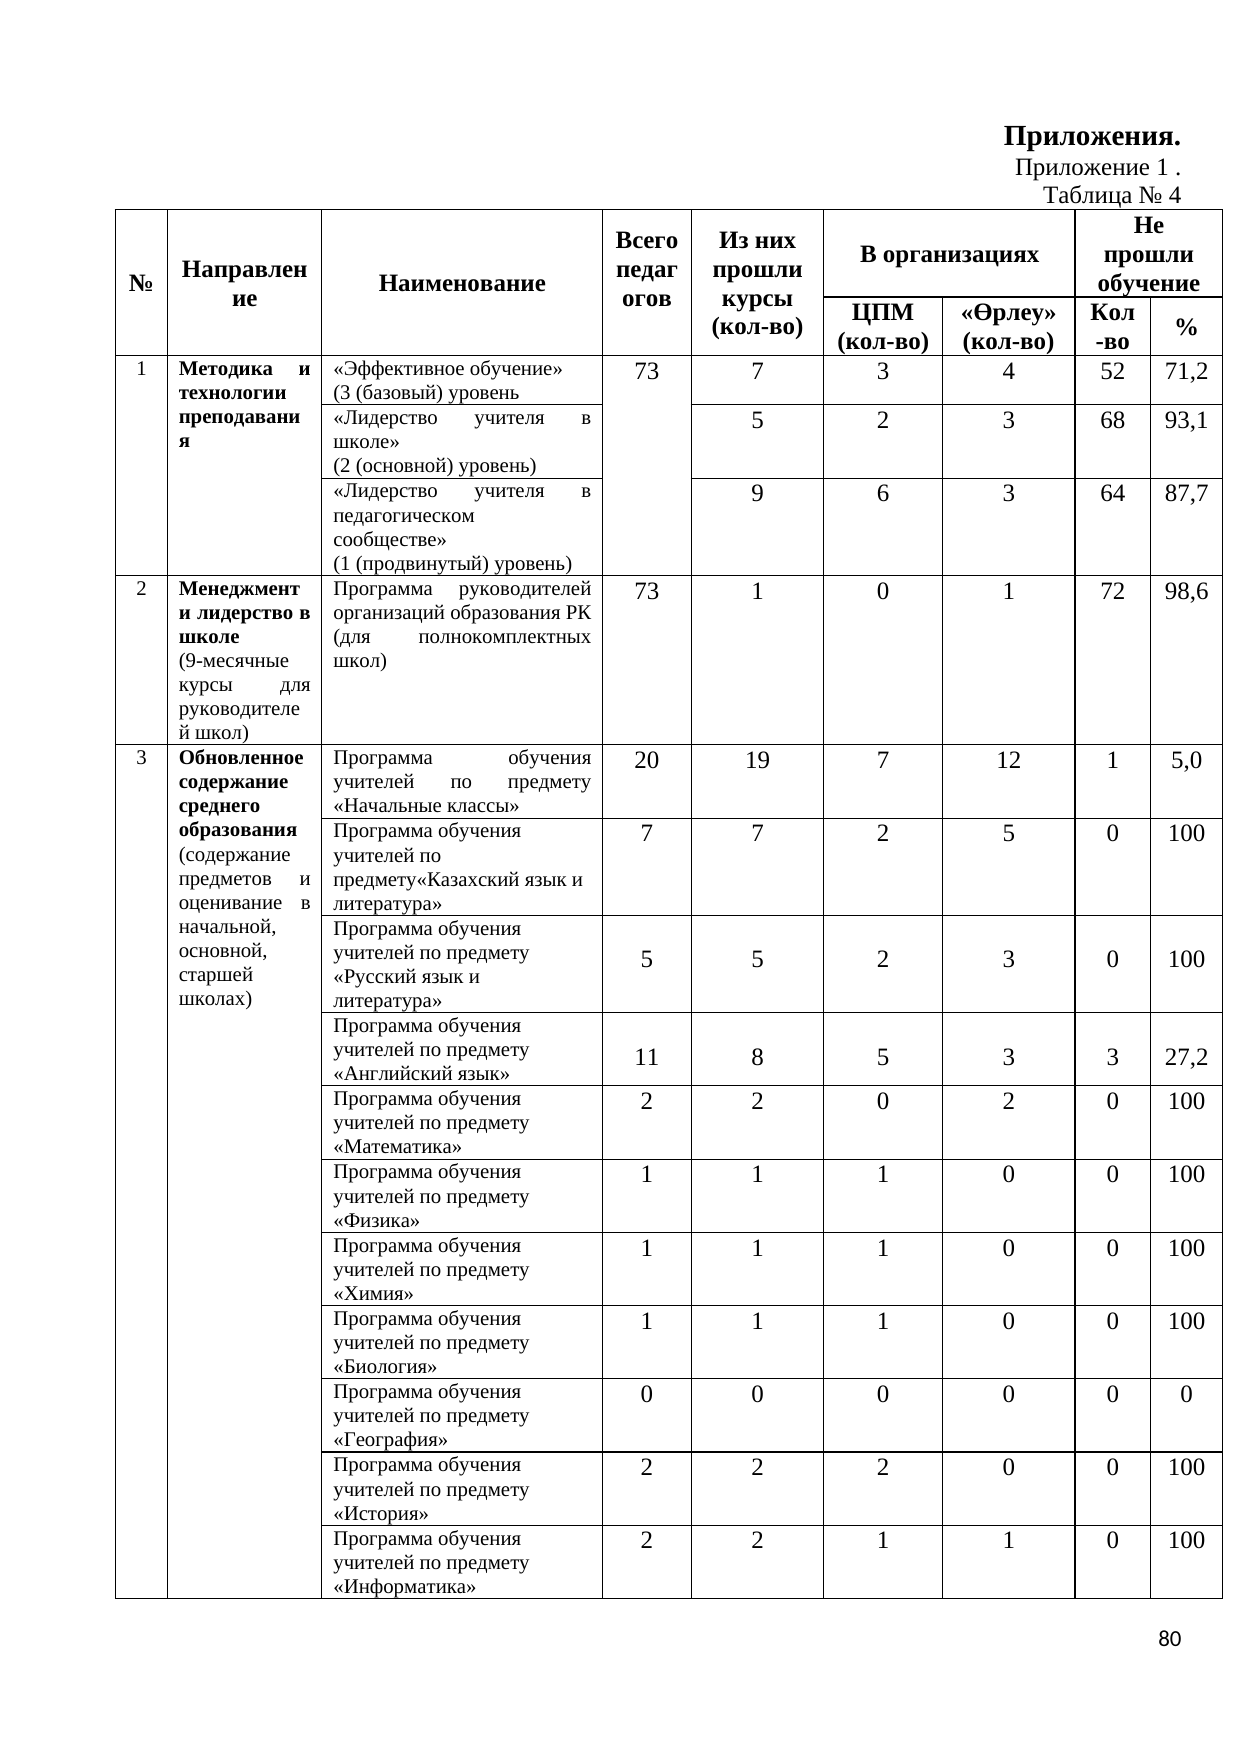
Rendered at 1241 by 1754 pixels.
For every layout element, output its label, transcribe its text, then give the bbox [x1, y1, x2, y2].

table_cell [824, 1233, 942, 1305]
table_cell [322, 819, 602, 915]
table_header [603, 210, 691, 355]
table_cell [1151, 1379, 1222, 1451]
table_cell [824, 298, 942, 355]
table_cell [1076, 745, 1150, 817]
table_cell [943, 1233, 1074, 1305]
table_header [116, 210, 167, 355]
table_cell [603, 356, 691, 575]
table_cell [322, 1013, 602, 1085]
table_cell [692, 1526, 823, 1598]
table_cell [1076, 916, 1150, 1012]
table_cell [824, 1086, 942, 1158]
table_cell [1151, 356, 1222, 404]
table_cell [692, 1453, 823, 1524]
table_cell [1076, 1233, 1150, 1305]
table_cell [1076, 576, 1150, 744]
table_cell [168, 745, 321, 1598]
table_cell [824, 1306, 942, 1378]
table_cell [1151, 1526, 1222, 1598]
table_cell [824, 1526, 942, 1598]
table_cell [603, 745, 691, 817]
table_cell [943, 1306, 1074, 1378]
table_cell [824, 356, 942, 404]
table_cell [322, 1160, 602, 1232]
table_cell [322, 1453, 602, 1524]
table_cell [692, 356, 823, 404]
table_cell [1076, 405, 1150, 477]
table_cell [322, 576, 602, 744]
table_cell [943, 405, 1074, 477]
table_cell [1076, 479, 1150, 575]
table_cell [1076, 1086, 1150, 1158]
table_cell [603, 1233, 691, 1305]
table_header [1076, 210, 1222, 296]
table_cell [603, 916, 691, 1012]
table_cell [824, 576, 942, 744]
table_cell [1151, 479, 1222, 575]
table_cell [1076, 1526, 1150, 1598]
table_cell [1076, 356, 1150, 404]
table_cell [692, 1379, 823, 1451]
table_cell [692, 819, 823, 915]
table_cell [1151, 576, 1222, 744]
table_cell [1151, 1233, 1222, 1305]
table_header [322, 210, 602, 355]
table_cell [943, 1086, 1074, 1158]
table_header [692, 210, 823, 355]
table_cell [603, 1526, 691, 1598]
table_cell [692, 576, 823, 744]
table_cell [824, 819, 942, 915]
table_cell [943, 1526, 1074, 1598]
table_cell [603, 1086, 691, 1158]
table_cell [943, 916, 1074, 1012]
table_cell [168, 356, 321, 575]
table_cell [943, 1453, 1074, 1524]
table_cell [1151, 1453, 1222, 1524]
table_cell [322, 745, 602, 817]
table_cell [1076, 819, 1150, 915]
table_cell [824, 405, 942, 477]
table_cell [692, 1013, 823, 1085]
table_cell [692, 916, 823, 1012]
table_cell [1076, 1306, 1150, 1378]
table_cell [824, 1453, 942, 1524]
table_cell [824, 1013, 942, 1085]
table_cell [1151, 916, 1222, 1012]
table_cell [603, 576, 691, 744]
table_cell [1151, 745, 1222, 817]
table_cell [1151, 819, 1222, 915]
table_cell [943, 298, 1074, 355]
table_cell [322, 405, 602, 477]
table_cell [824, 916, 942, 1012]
text Таблица № 4 [177, 180, 1181, 209]
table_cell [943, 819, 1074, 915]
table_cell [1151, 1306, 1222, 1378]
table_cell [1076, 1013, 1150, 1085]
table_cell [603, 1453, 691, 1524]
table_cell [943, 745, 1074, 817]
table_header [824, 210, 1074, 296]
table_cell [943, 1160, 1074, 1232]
text Приложения. [177, 118, 1181, 152]
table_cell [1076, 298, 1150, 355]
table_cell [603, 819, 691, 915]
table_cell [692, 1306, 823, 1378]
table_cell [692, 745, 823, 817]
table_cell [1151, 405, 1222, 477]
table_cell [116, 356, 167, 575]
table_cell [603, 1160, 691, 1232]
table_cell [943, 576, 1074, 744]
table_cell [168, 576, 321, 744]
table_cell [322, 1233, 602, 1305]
text Приложение 1 . [177, 152, 1181, 180]
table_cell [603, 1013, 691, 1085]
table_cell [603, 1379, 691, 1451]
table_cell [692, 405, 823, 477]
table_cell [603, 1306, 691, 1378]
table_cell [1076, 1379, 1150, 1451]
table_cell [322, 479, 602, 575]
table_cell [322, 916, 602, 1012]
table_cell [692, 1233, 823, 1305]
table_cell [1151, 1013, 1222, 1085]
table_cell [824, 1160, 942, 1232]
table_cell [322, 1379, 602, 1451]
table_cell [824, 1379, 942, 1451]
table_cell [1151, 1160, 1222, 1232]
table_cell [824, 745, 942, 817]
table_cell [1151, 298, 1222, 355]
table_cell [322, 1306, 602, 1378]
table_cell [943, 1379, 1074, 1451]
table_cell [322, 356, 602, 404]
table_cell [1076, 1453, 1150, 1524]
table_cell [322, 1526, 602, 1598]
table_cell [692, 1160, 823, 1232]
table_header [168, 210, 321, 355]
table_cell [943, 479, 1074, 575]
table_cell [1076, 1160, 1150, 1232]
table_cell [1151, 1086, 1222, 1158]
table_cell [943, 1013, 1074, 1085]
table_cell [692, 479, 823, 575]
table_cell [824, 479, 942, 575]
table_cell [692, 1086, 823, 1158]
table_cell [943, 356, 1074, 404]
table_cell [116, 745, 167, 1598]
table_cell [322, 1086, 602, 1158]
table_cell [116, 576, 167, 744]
